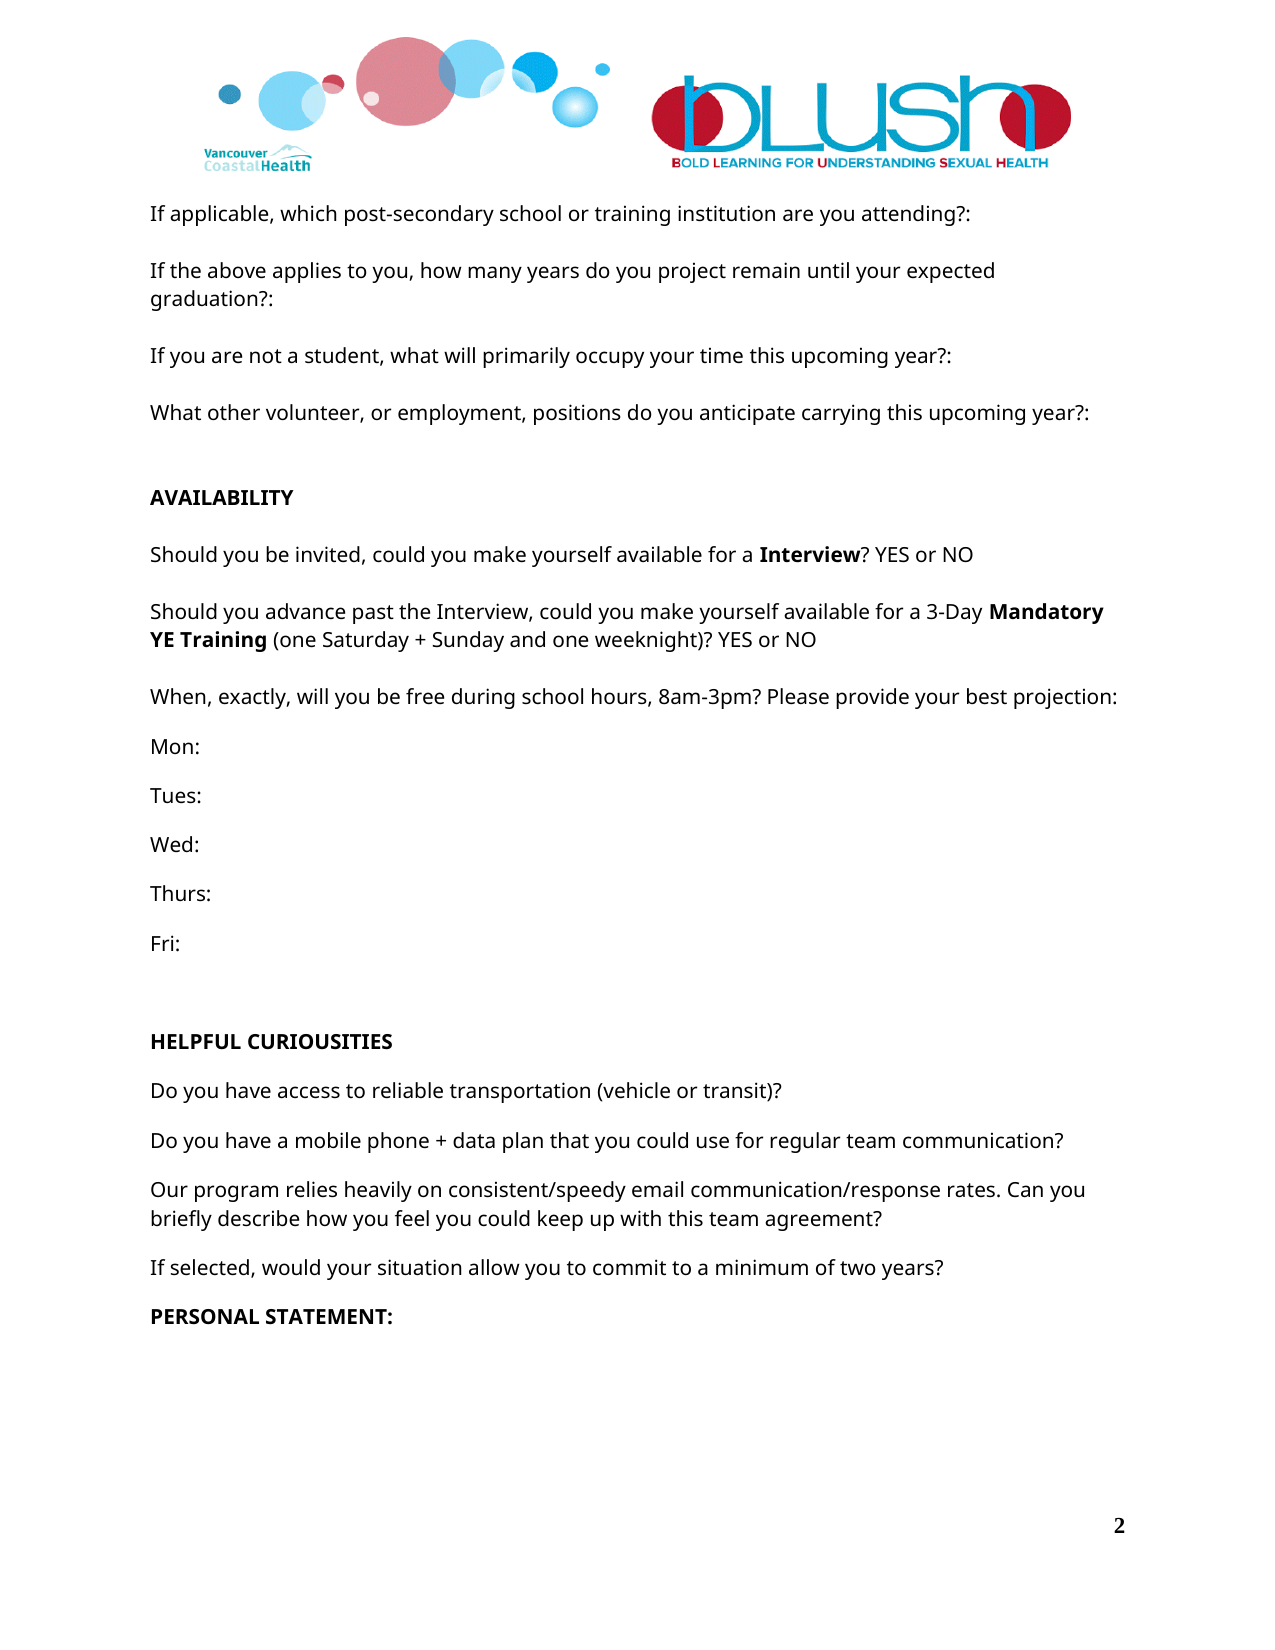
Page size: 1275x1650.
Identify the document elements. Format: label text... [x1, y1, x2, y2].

text Thurs: [150, 879, 1125, 908]
text Do you have a mobile phone + data plan that you could use for regular team communication? [150, 1126, 1125, 1154]
text Our program relies heavily on consistent/speedy email communication/response rates. Can you briefly describe how you feel you could keep up with this team agreement? [150, 1175, 1125, 1232]
text AVAILABILITY [150, 483, 1125, 512]
text When, exactly, will you be free during school hours, 8am-3pm? Please provide your best projection: [150, 682, 1125, 711]
text Do you have access to reliable transportation (vehicle or transit)? [150, 1077, 1125, 1105]
text HELPFUL CURIOUSITIES [150, 1027, 1125, 1056]
text Fri: [150, 929, 1125, 957]
text If selected, would your situation allow you to commit to a minimum of two years? [150, 1253, 1125, 1281]
text Should you be invited, could you make yourself available for a Interview? YES or NO [150, 540, 1125, 569]
text If the above applies to you, how many years do you project remain until your expected graduation?: [150, 256, 1125, 313]
text Should you advance past the Interview, could you make yourself available for a 3-Day Mandatory YE Training (one Saturday + Sunday and one weeknight)? YES or NO [817, 597, 1125, 654]
text What other volunteer, or employment, positions do you anticipate carrying this upcoming year?: [150, 398, 1125, 427]
text Wed: [150, 830, 1125, 859]
text If applicable, which post-secondary school or training institution are you attending?: [150, 199, 1125, 227]
text Tues: [150, 781, 1125, 809]
text If you are not a student, what will primarily occupy your time this upcoming year?: [150, 341, 1125, 370]
text Mon: [150, 732, 1125, 760]
text PERSONAL STATEMENT: [150, 1302, 1125, 1331]
picture [204, 37, 1071, 171]
